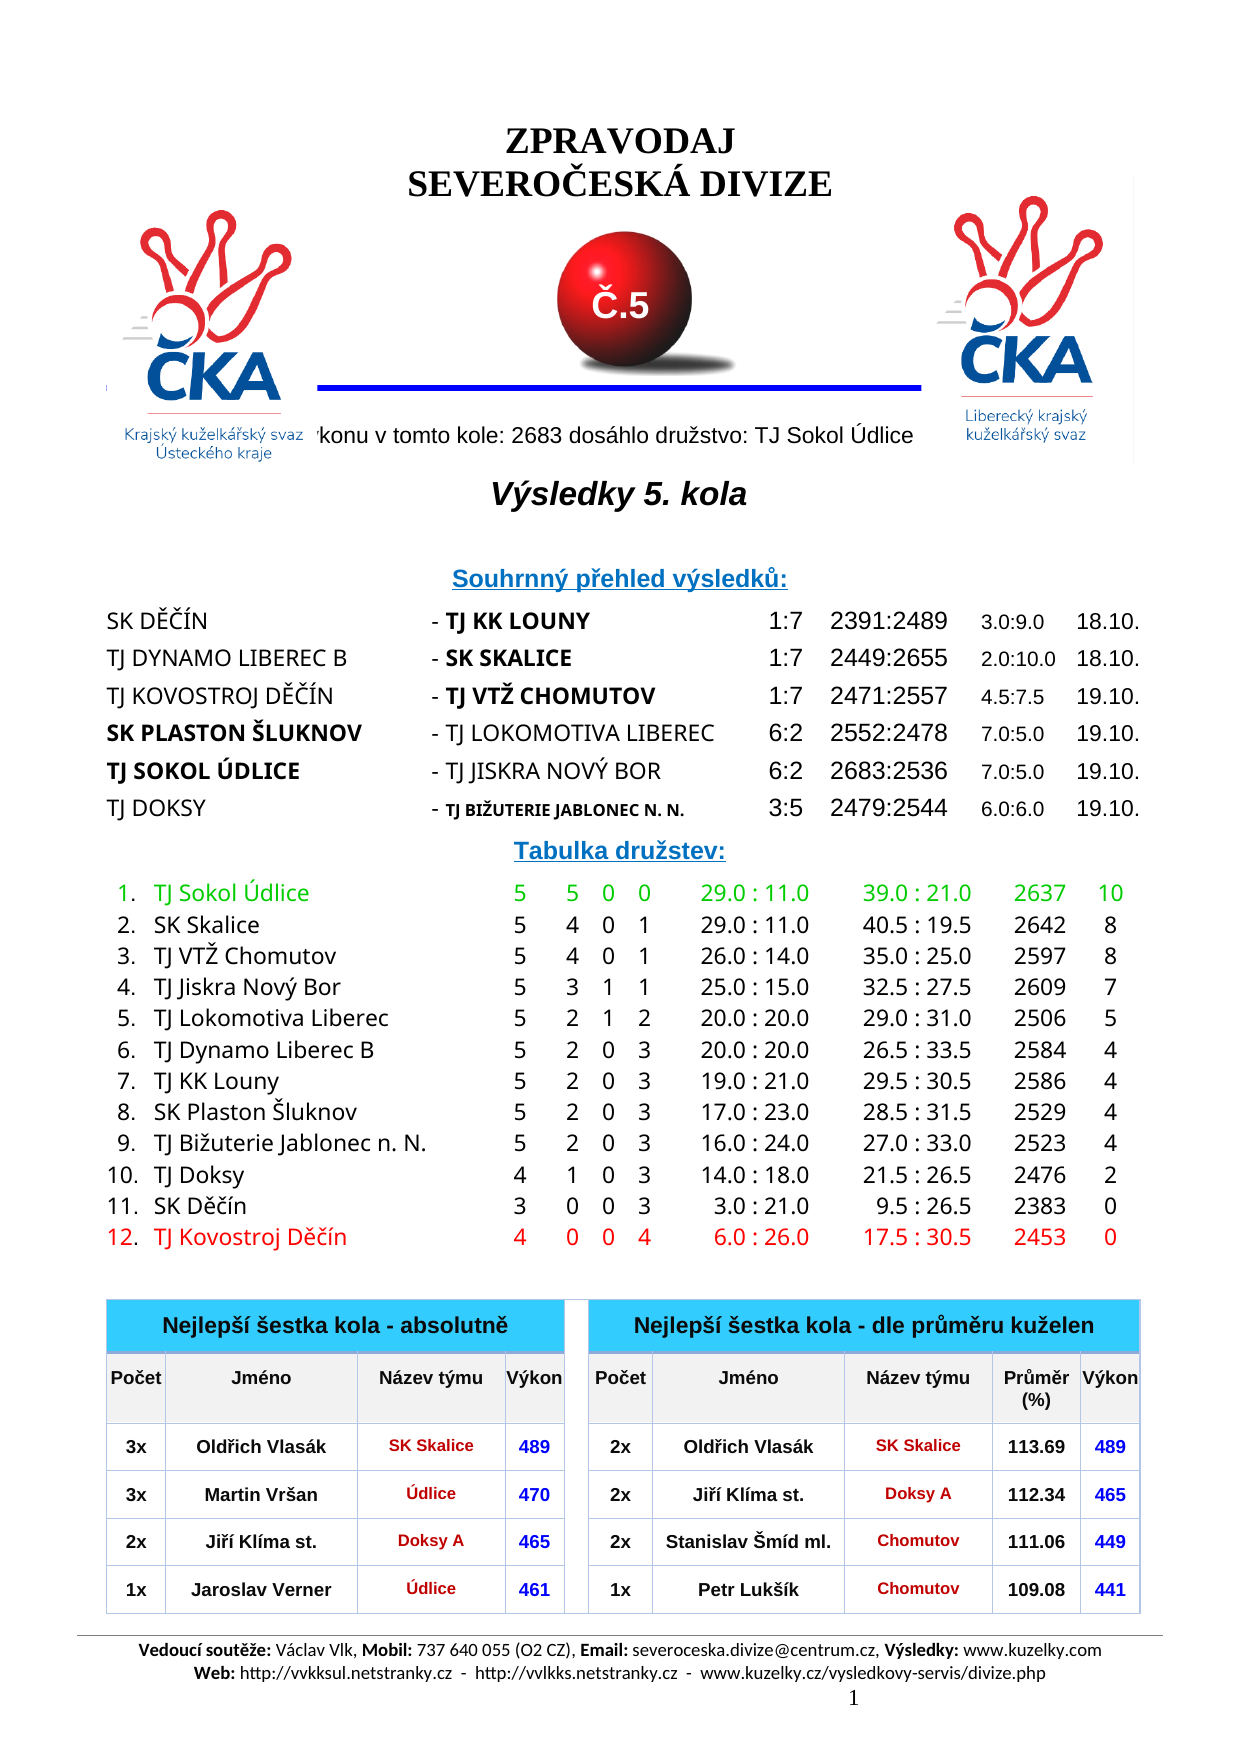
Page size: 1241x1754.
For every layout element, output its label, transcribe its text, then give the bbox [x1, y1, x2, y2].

table_cell 3x [107, 1471, 165, 1518]
table_cell Výkon [1081, 1354, 1139, 1422]
table_cell Jméno [653, 1354, 844, 1422]
text 4. TJ Jiskra Nový Bor 5 3 1 1 25.0 : 15.0 32.5 : 27.5 2609 7 [106, 971, 1134, 1002]
table_cell Počet [107, 1354, 165, 1422]
table_cell 489 [1081, 1424, 1139, 1470]
table_header [565, 1300, 588, 1613]
table_cell Jiří Klíma st. [653, 1471, 844, 1518]
table_cell SK Skalice [845, 1424, 992, 1470]
table_cell 2x [589, 1471, 652, 1518]
text ZPRAVODAJ [106, 118, 1134, 161]
table_cell 112.34 [993, 1471, 1080, 1518]
table_cell Název týmu [358, 1354, 505, 1422]
text 6. TJ Dynamo Liberec B 5 2 0 3 20.0 : 20.0 26.5 : 33.5 2584 4 [106, 1033, 1134, 1065]
text Výsledky 5. kola [106, 474, 1134, 512]
text 8. SK Plaston Šluknov 5 2 0 3 17.0 : 23.0 28.5 : 31.5 2529 4 [106, 1096, 1134, 1127]
text Č.5 [318, 283, 921, 327]
text Nejlepšího výkonu v tomto kole: 2683 dosáhlo družstvo: TJ Sokol Údlice [318, 422, 921, 449]
table_cell Údlice [358, 1566, 505, 1613]
text SEVEROČESKÁ DIVIZE [106, 161, 1134, 204]
table_cell 111.06 [993, 1519, 1080, 1565]
text TJ Dynamo Liberec B - SK Skalice 1:7 2449:2655 2.0:10.0 18.10. [106, 642, 1134, 673]
text 10. TJ Doksy 4 1 0 3 14.0 : 18.0 21.5 : 26.5 2476 2 [106, 1158, 1134, 1190]
table_cell 1x [589, 1566, 652, 1613]
table_cell 2x [107, 1519, 165, 1565]
text Ročník 2019/2020 19.10.2019 [318, 353, 921, 382]
text Souhrnný přehled výsledků: [94, 563, 1145, 592]
text SK Děčín - TJ KK Louny 1:7 2391:2489 3.0:9.0 18.10. [106, 605, 1134, 636]
text SK Plaston Šluknov - TJ Lokomotiva Liberec 6:2 2552:2478 7.0:5.0 19.10. [106, 717, 1134, 748]
table_cell 465 [1081, 1471, 1139, 1518]
table_cell 449 [1081, 1519, 1139, 1565]
table_header Nejlepší šestka kola - dle průměru kuželen [589, 1300, 1139, 1351]
table_cell Doksy A [845, 1471, 992, 1518]
table_cell Jiří Klíma st. [166, 1519, 357, 1565]
table_cell Jméno [166, 1354, 357, 1422]
text 9. TJ Bižuterie Jablonec n. N. 5 2 0 3 16.0 : 24.0 27.0 : 33.0 2523 4 [106, 1127, 1134, 1158]
table_cell 461 [506, 1566, 564, 1613]
table_cell Počet [589, 1354, 652, 1422]
table_cell Průměr (%) [993, 1354, 1080, 1422]
picture [921, 176, 1134, 464]
text TJ Doksy - TJ Bižuterie Jablonec n. N. 3:5 2479:2544 6.0:6.0 19.10. [106, 792, 1134, 823]
text TJ Sokol Údlice - TJ Jiskra Nový Bor 6:2 2683:2536 7.0:5.0 19.10. [106, 755, 1134, 786]
table_cell Chomutov [845, 1566, 992, 1613]
table_cell Jaroslav Verner [166, 1566, 357, 1613]
table_cell Oldřich Vlasák [166, 1424, 357, 1470]
text 2. SK Skalice 5 4 0 1 29.0 : 11.0 40.5 : 19.5 2642 8 [106, 908, 1134, 940]
table_cell Název týmu [845, 1354, 992, 1422]
text Tabulka družstev: [94, 836, 1145, 865]
table_cell 465 [506, 1519, 564, 1565]
table_cell 489 [506, 1424, 564, 1470]
picture [106, 188, 318, 481]
text TJ Kovostroj Děčín - TJ VTŽ Chomutov 1:7 2471:2557 4.5:7.5 19.10. [106, 680, 1134, 711]
table_cell Martin Vršan [166, 1471, 357, 1518]
text 12. TJ Kovostroj Děčín 4 0 0 4 6.0 : 26.0 17.5 : 30.5 2453 0 [106, 1221, 1134, 1252]
table_cell Údlice [358, 1471, 505, 1518]
table_cell Stanislav Šmíd ml. [653, 1519, 844, 1565]
table_cell 441 [1081, 1566, 1139, 1613]
table_cell 109.08 [993, 1566, 1080, 1613]
table_cell 113.69 [993, 1424, 1080, 1470]
text 1. TJ Sokol Údlice 5 5 0 0 29.0 : 11.0 39.0 : 21.0 2637 10 [106, 877, 1134, 908]
table_cell Doksy A [358, 1519, 505, 1565]
table_cell 2x [589, 1519, 652, 1565]
table_cell 470 [506, 1471, 564, 1518]
table_cell Chomutov [845, 1519, 992, 1565]
text 3. TJ VTŽ Chomutov 5 4 0 1 26.0 : 14.0 35.0 : 25.0 2597 8 [106, 940, 1134, 971]
table_cell 3x [107, 1424, 165, 1470]
table_cell 2x [589, 1424, 652, 1470]
text 11. SK Děčín 3 0 0 3 3.0 : 21.0 9.5 : 26.5 2383 0 [106, 1190, 1134, 1221]
table_cell Oldřich Vlasák [653, 1424, 844, 1470]
table_cell SK Skalice [358, 1424, 505, 1470]
table_cell Petr Lukšík [653, 1566, 844, 1613]
table_cell 1x [107, 1566, 165, 1613]
table_header Nejlepší šestka kola - absolutně [107, 1300, 564, 1351]
text 7. TJ KK Louny 5 2 0 3 19.0 : 21.0 29.5 : 30.5 2586 4 [106, 1065, 1134, 1096]
table_cell Výkon [506, 1354, 564, 1422]
text 5. TJ Lokomotiva Liberec 5 2 1 2 20.0 : 20.0 29.0 : 31.0 2506 5 [106, 1002, 1134, 1033]
